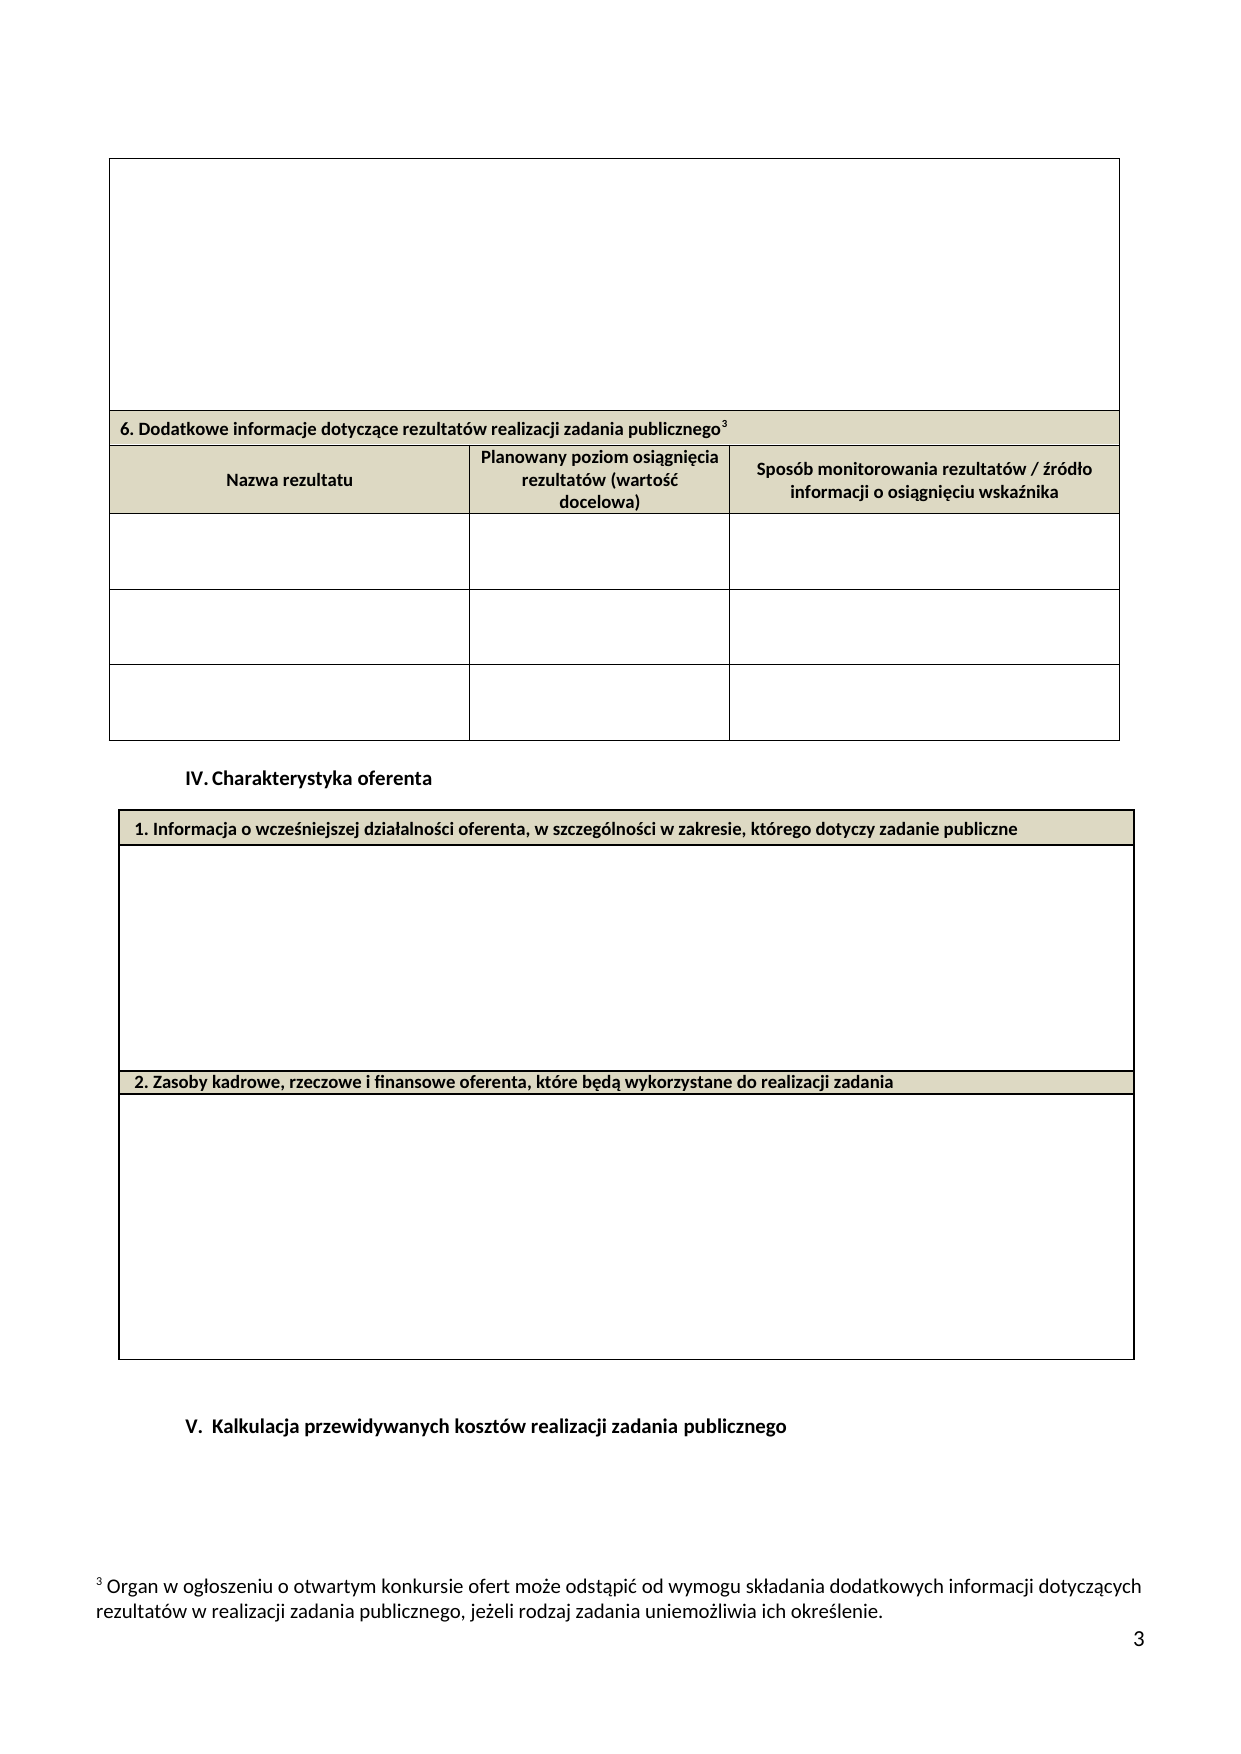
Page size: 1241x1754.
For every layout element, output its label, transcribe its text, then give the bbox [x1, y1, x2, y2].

table_cell [110, 590, 469, 664]
table_cell [730, 590, 1119, 664]
table_cell [470, 514, 729, 589]
table_cell Nazwa rezultatu [110, 446, 469, 513]
table_cell [110, 514, 469, 589]
table_cell [470, 665, 729, 739]
table_cell Planowany poziom osiągnięcia rezultatów (wartość docelowa) [470, 446, 729, 513]
list Charakterystyka oferenta [185, 765, 1144, 790]
list Kalkulacja przewidywanych kosztów realizacji zadania publicznego [185, 1413, 1144, 1438]
table_header [110, 159, 1119, 410]
table_header 1. Informacja o wcześniejszej działalności oferenta, w szczególności w zakresie, którego dotyczy zadanie publiczne [120, 811, 1133, 844]
table_cell [120, 846, 1133, 1070]
table_cell [730, 665, 1119, 739]
table_cell 6. Dodatkowe informacje dotyczące rezultatów realizacji zadania publicznego [110, 411, 1119, 444]
table_cell 2. Zasoby kadrowe, rzeczowe i finansowe oferenta, które będą wykorzystane do realizacji zadania [120, 1072, 1133, 1093]
table_cell [120, 1095, 1133, 1358]
table_cell Sposób monitorowania rezultatów / źródło informacji o osiągnięciu wskaźnika [730, 446, 1119, 513]
table_cell [470, 590, 729, 664]
table_cell [110, 665, 469, 739]
table_cell [730, 514, 1119, 589]
